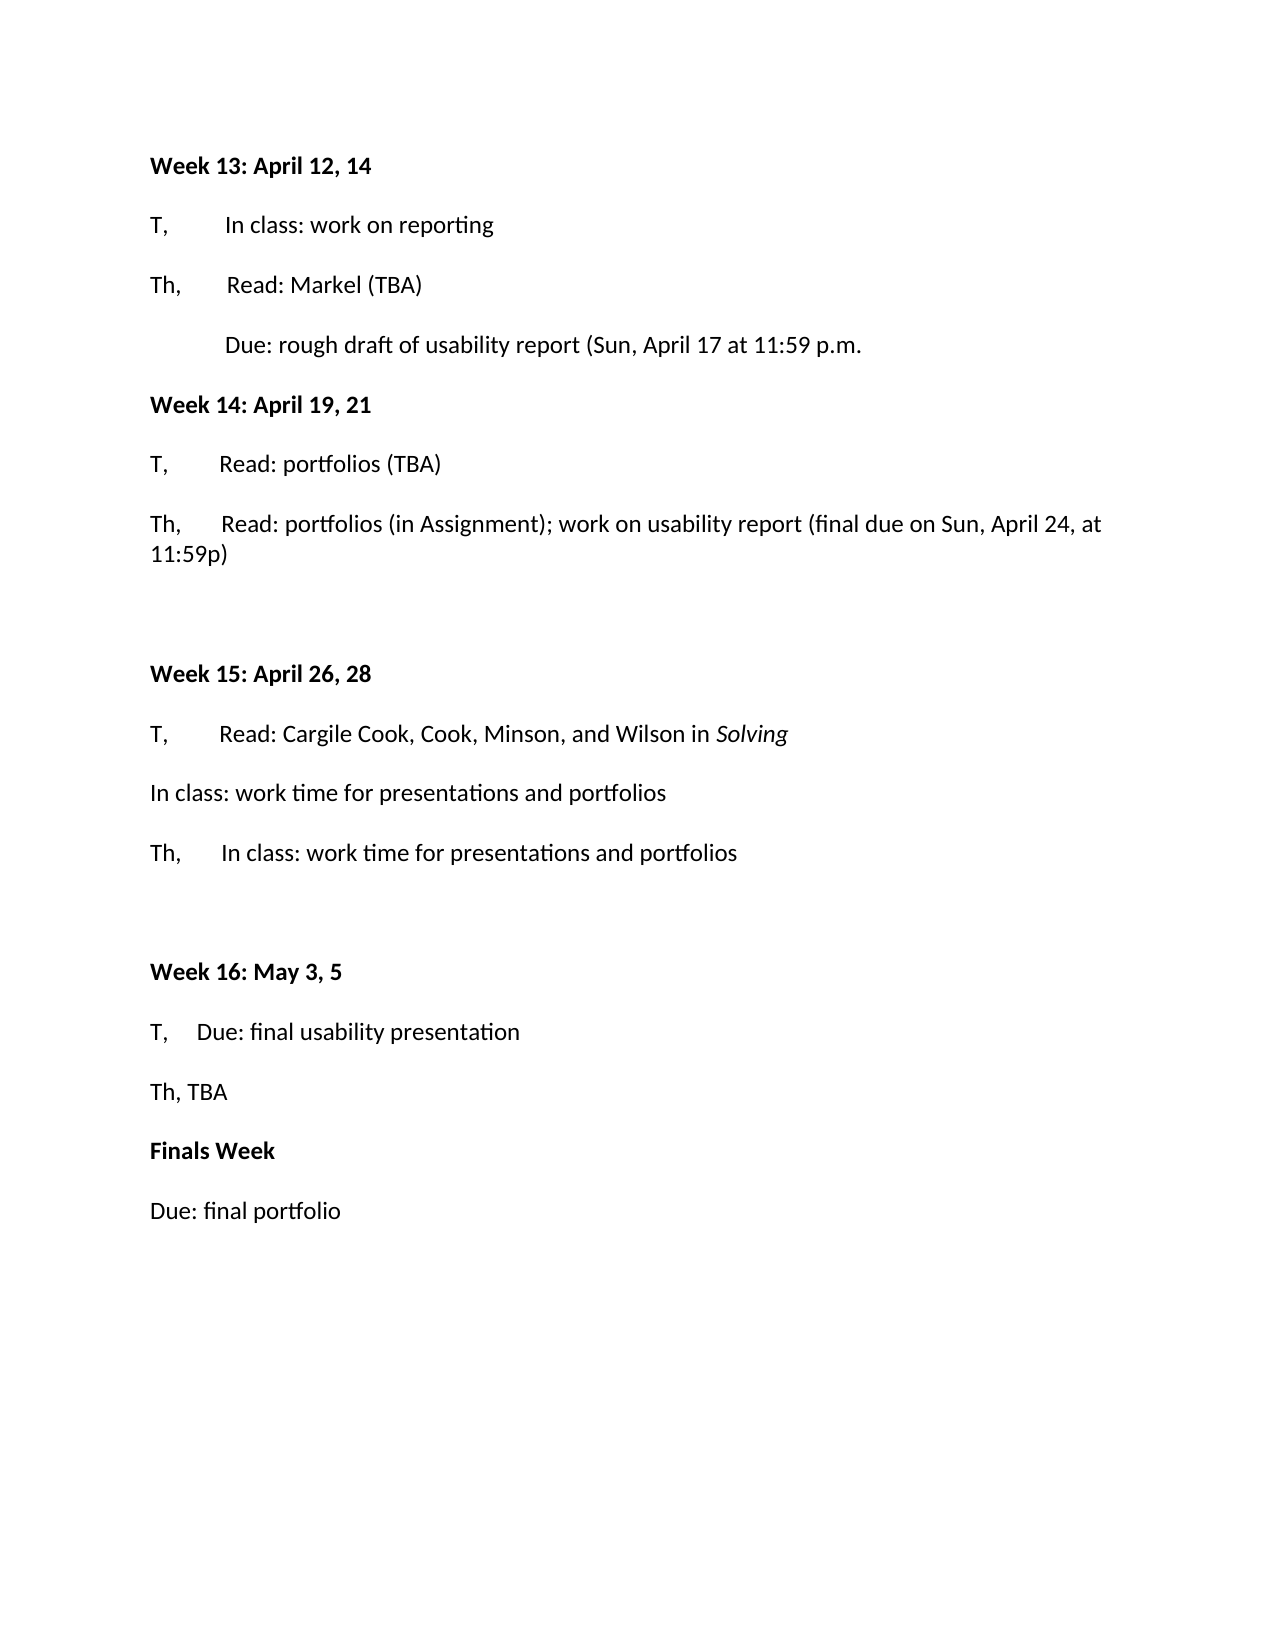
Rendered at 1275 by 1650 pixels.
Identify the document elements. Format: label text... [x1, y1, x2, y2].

text Due: rough draft of usability report (Sun, April 17 at 11:59 p.m. [150, 329, 1125, 359]
text In class: work time for presentations and portfolios [150, 777, 1125, 808]
text T, Read: portfolios (TBA) [150, 448, 1125, 479]
text T, Read: Cargile Cook, Cook, Minson, and Wilson in Solving [150, 718, 1125, 748]
text Week 15: April 26, 28 [150, 658, 1125, 688]
text Week 16: May 3, 5 [150, 956, 1125, 987]
text Week 14: April 19, 21 [150, 389, 1125, 419]
text Due: final portfolio [150, 1195, 1125, 1226]
text T, In class: work on reporting [150, 210, 1125, 240]
text Th, In class: work time for presentations and portfolios [150, 837, 1125, 868]
text Th, Read: portfolios (in Assignment); work on usability report (final due on Sun, April 24, at 11:59p) [150, 508, 1125, 569]
text Th, TBA [150, 1076, 1125, 1106]
text Finals Week [150, 1136, 1125, 1166]
text T, Due: final usability presentation [150, 1016, 1125, 1047]
text Th, Read: Markel (TBA) [150, 269, 1125, 300]
text Week 13: April 12, 14 [150, 150, 1125, 181]
